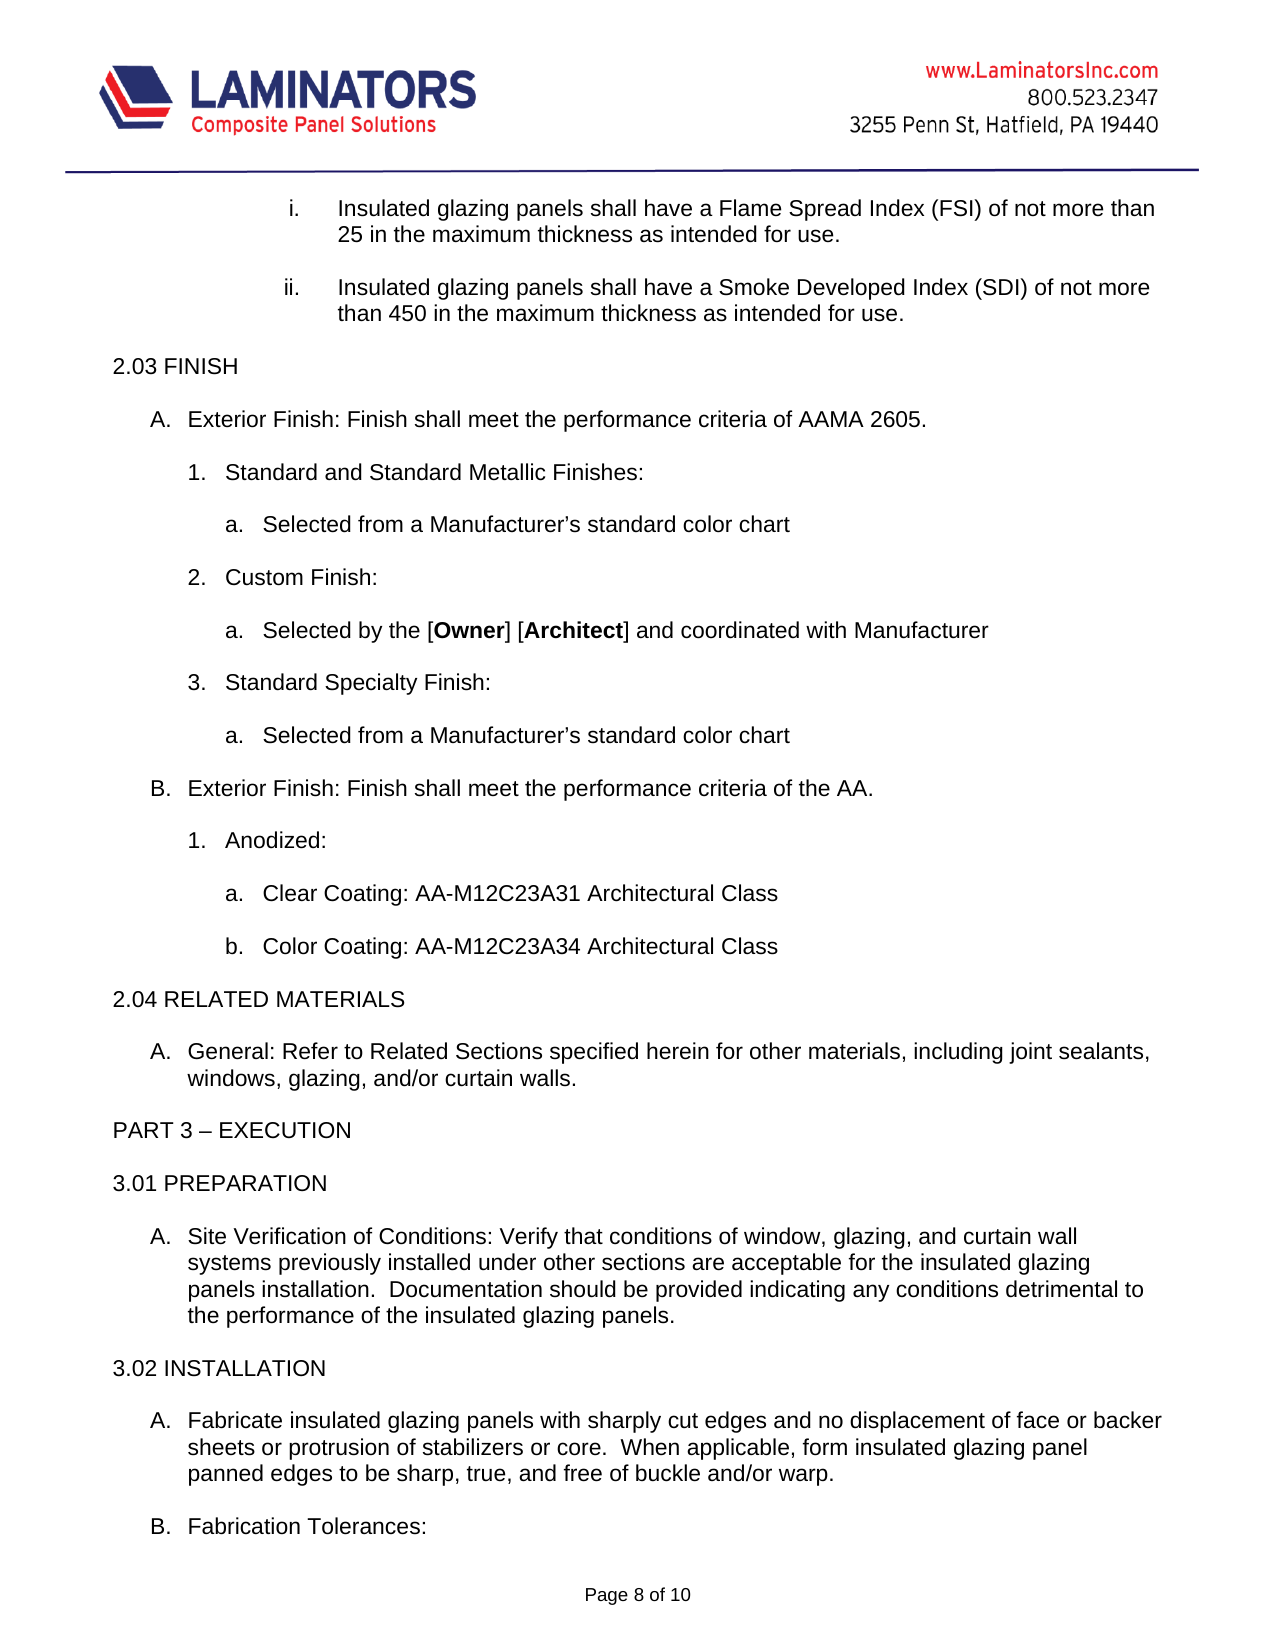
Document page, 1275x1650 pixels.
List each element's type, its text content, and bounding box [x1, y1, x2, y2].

list Fabrication Tolerances: [150, 1513, 1162, 1539]
list Exterior Finish: Finish shall meet the performance criteria of AAMA 2605. [150, 406, 1162, 432]
list Standard and Standard Metallic Finishes: [187, 458, 1162, 485]
list Selected from a Manufacturer’s standard color chart [225, 511, 1162, 538]
list Anodized: [187, 827, 1162, 854]
list Selected from a Manufacturer’s standard color chart [225, 722, 1162, 748]
text PART 3 – EXECUTION [112, 1117, 1162, 1144]
list Insulated glazing panels shall have a Flame Spread Index (FSI) of not more than 25 in the maximum thickness as intended for use. [300, 195, 1162, 248]
list General: Refer to Related Sections specified herein for other materials, including joint sealants, windows, glazing, and/or curtain walls. [150, 1038, 1162, 1091]
list Clear Coating: AA-M12C23A31 Architectural Class [225, 880, 1162, 907]
picture [0, 0, 1275, 188]
list Insulated glazing panels shall have a Smoke Developed Index (SDI) of not more than 450 in the maximum thickness as intended for use. [300, 274, 1162, 327]
list Color Coating: AA-M12C23A34 Architectural Class [225, 933, 1162, 959]
text 3.01 PREPARATION [112, 1170, 1162, 1196]
text 3.02 INSTALLATION [112, 1354, 1162, 1381]
list Site Verification of Conditions: Verify that conditions of window, glazing, and curtain wall systems previously installed under other sections are acceptable for the insulated glazing panels installation. Documentation should be provided indicating any conditions detrimental to the performance of the insulated glazing panels. [150, 1223, 1162, 1328]
list Standard Specialty Finish: [187, 669, 1162, 696]
text 2.03 FINISH [112, 353, 1162, 379]
text 2.04 RELATED MATERIALS [112, 986, 1162, 1012]
list Exterior Finish: Finish shall meet the performance criteria of the AA. [150, 775, 1162, 801]
list Fabricate insulated glazing panels with sharply cut edges and no displacement of face or backer sheets or protrusion of stabilizers or core. When applicable, form insulated glazing panel panned edges to be sharp, true, and free of buckle and/or warp. [150, 1407, 1162, 1486]
list Selected by the [Owner] [Architect] and coordinated with Manufacturer [225, 617, 1162, 643]
list Custom Finish: [187, 564, 1162, 590]
